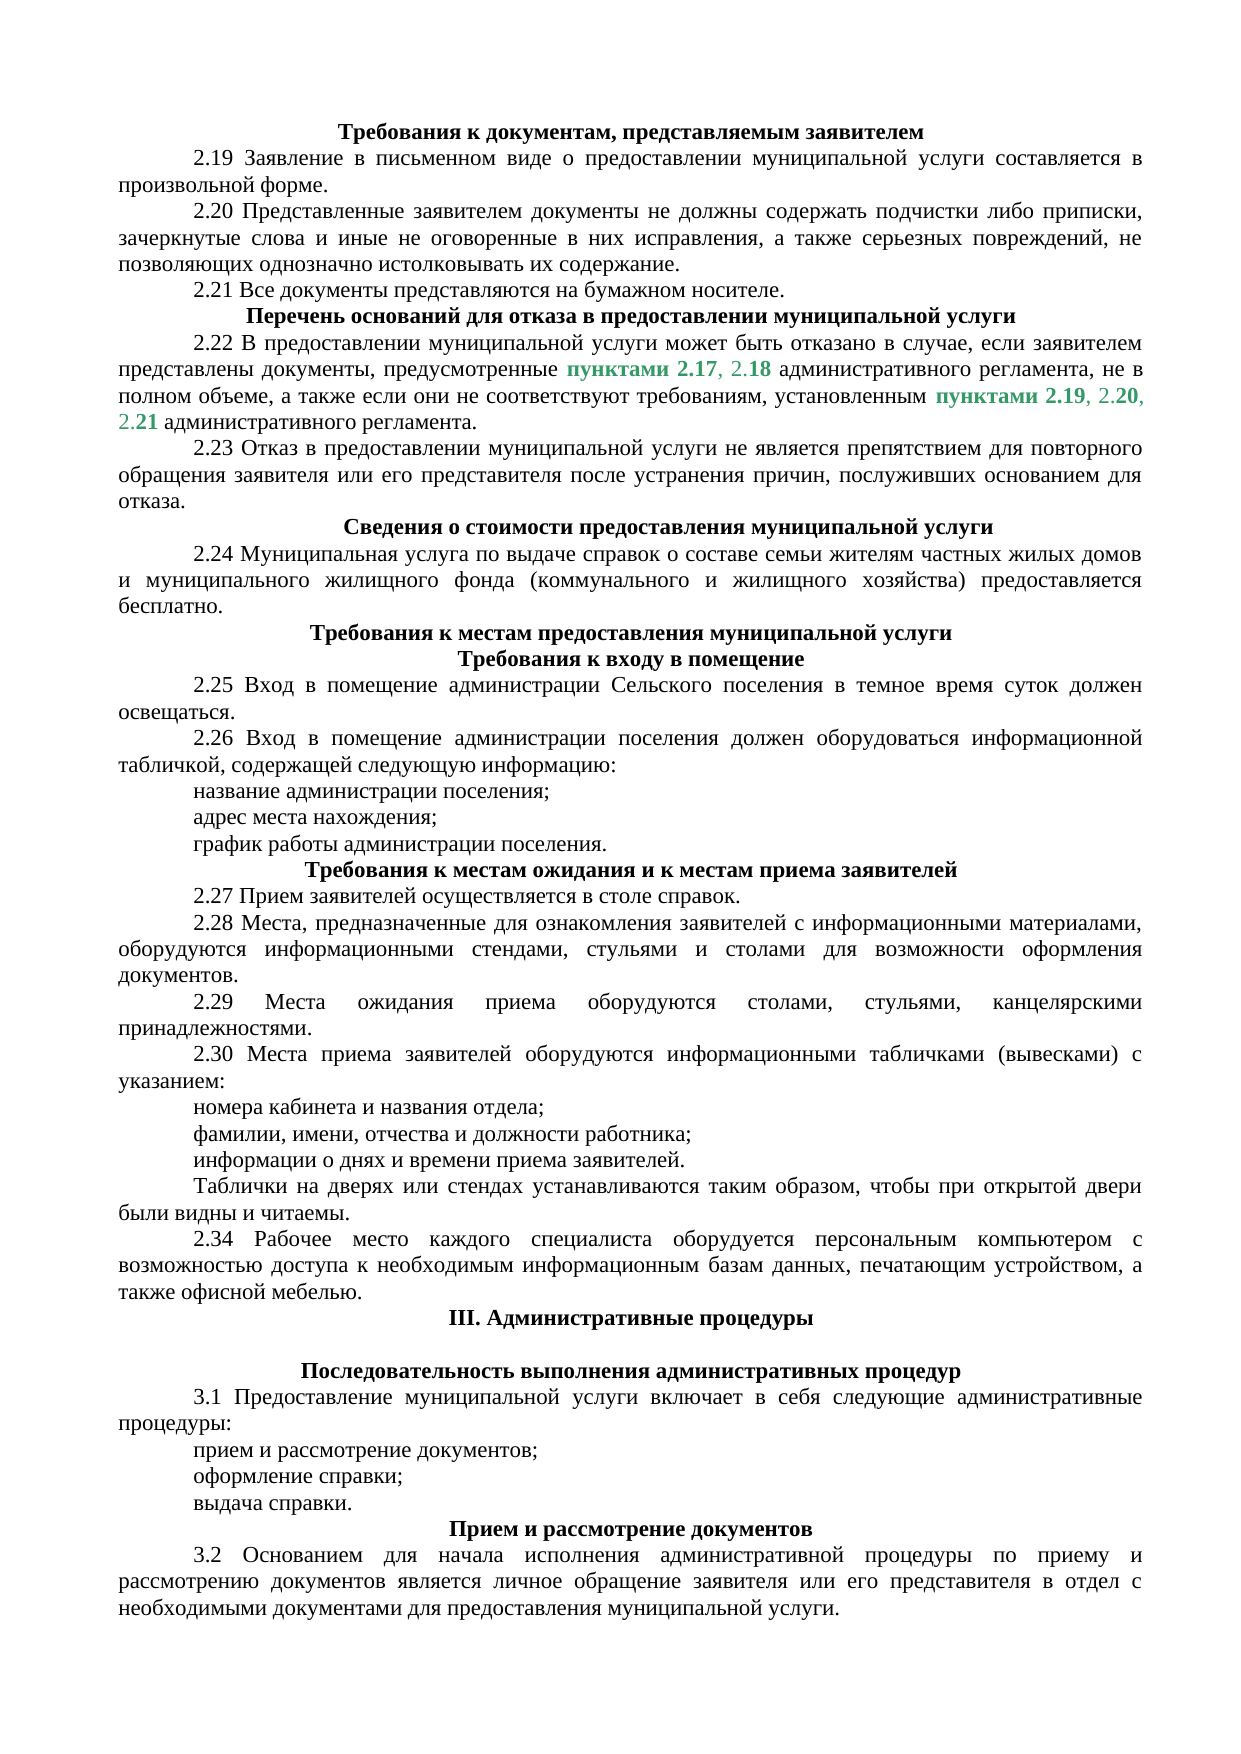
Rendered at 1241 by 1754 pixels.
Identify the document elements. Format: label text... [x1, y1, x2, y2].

text 3.1 Предоставление муниципальной услуги включает в себя следующие административные процедуры: [118, 1383, 1144, 1436]
text график работы администрации поселения. [118, 830, 1144, 856]
text 2.19 Заявление в письменном виде о предоставлении муниципальной услуги составляется в произвольной форме. [118, 144, 1144, 197]
subtitle Требования к входу в помещение [118, 645, 1144, 672]
text оформление справки; [118, 1462, 1144, 1488]
text 2.24 Муниципальная услуга по выдаче справок о составе семьи жителям частных жилых домов и муниципального жилищного фонда (коммунального и жилищного хозяйства) предоставляется бесплатно. [118, 540, 1144, 619]
text название администрации поселения; [118, 777, 1144, 803]
text 2.27 Прием заявителей осуществляется в столе справок. [118, 882, 1144, 909]
subtitle Требования к местам ожидания и к местам приема заявителей [118, 856, 1144, 882]
text 2.23 Отказ в предоставлении муниципальной услуги не является препятствием для повторного обращения заявителя или его представителя после устранения причин, послуживших основанием для отказа. [118, 434, 1144, 513]
text 2.28 Места, предназначенные для ознакомления заявителей с информационными материалами, оборудуются информационными стендами, стульями и столами для возможности оформления документов. [118, 909, 1144, 988]
text 2.22 В предоставлении муниципальной услуги может быть отказано в случае, если заявителем представлены документы, предусмотренные пунктами 2.17, 2.18 административного регламента, не в полном объеме, а также если они не соответствуют требованиям, установленным пунктами 2.19, 2.20, 2.21 административного регламента. [118, 329, 1144, 434]
text выдача справки. [118, 1488, 1144, 1515]
text прием и рассмотрение документов; [118, 1436, 1144, 1462]
text 2.34 Рабочее место каждого специалиста оборудуется персональным компьютером с возможностью доступа к необходимым информационным базам данных, печатающим устройством, а также офисной мебелью. [118, 1225, 1144, 1304]
text информации о днях и времени приема заявителей. [118, 1146, 1144, 1172]
text Таблички на дверях или стендах устанавливаются таким образом, чтобы при открытой двери были видны и читаемы. [118, 1172, 1144, 1225]
subtitle Требования к местам предоставления муниципальной услуги [118, 619, 1144, 645]
text 2.30 Места приема заявителей оборудуются информационными табличками (вывесками) с указанием: [118, 1041, 1144, 1093]
text Сведения о стоимости предоставления муниципальной услуги [118, 513, 1144, 540]
subtitle Перечень оснований для отказа в предоставлении муниципальной услуги [118, 303, 1144, 329]
subtitle III. Административные процедуры [118, 1304, 1144, 1330]
text адрес места нахождения; [118, 803, 1144, 830]
text фамилии, имени, отчества и должности работника; [118, 1119, 1144, 1146]
subtitle Прием и рассмотрение документов [118, 1515, 1144, 1541]
text 2.21 Все документы представляются на бумажном носителе. [118, 276, 1144, 303]
text 2.29 Места ожидания приема оборудуются столами, стульями, канцелярскими принадлежностями. [118, 988, 1144, 1041]
text 2.26 Вход в помещение администрации поселения должен оборудоваться информационной табличкой, содержащей следующую информацию: [118, 724, 1144, 777]
text 3.2 Основанием для начала исполнения административной процедуры по приему и рассмотрению документов является личное обращение заявителя или его представителя в отдел с необходимыми документами для предоставления муниципальной услуги. [118, 1541, 1144, 1620]
text 2.25 Вход в помещение администрации Сельского поселения в темное время суток должен освещаться. [118, 672, 1144, 724]
subtitle Требования к документам, представляемым заявителем [118, 118, 1144, 144]
subtitle Последовательность выполнения административных процедур [118, 1357, 1144, 1383]
text 2.20 Представленные заявителем документы не должны содержать подчистки либо приписки, зачеркнутые слова и иные не оговоренные в них исправления, а также серьезных повреждений, не позволяющих однозначно истолковывать их содержание. [118, 197, 1144, 276]
text номера кабинета и названия отдела; [118, 1093, 1144, 1119]
